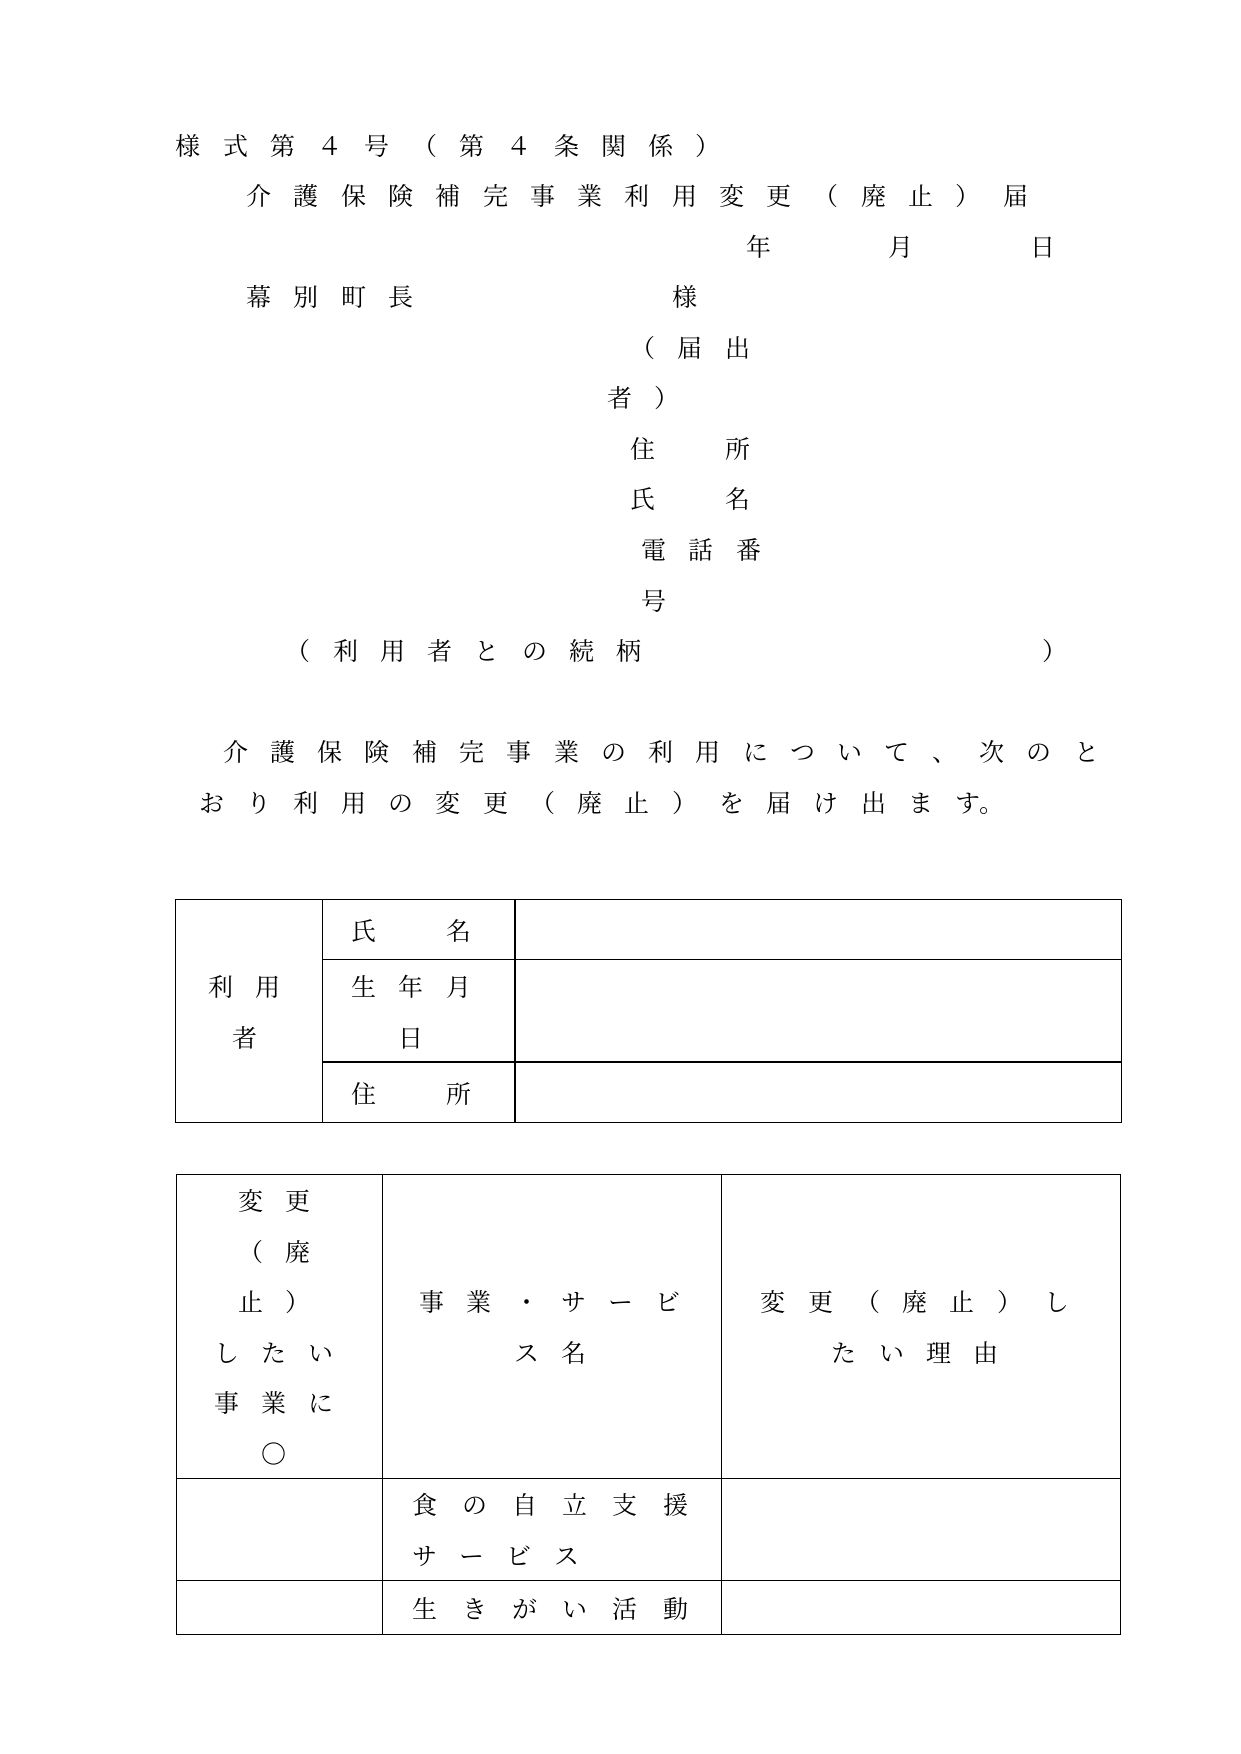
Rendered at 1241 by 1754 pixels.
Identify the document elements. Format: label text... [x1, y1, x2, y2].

text （届出者） [530, 321, 778, 422]
table_header 利用者 [176, 900, 322, 1122]
text （利用者との続柄 ） [176, 624, 1089, 675]
text 幕別町長 様 [241, 271, 1121, 321]
table_cell 生年月日 [323, 960, 514, 1061]
table_header 氏 名 [323, 900, 514, 959]
table_cell 生きがい活動支援通所事業 [383, 1581, 721, 1634]
table_cell [516, 1063, 1121, 1122]
text 介護保険補完事業の利用について、次のとおり利用の変更（廃止）を届け出ます。 [197, 725, 1121, 826]
table_cell 食の自立支援サービス [383, 1479, 721, 1580]
table_header 変更（廃止） したい事業に〇 [177, 1175, 382, 1478]
table_header 事業・サービス名 [383, 1175, 721, 1478]
table_cell [516, 960, 1121, 1061]
text 年 月 日 [176, 220, 1078, 271]
text 住 所 [530, 422, 778, 473]
text 介護保険補完事業利用変更（廃止）届 [176, 170, 1121, 220]
table_header 変更（廃止）したい理由 [722, 1175, 1120, 1478]
table_cell 住 所 [323, 1063, 514, 1122]
text 様式第４号（第４条関係） [176, 119, 1121, 170]
table_cell [177, 1479, 382, 1580]
text 電話番号 [530, 523, 800, 624]
table_header [516, 900, 1121, 959]
text 氏 名 [530, 473, 778, 523]
table_cell [177, 1581, 382, 1634]
table_cell [722, 1479, 1120, 1580]
table_cell [722, 1581, 1120, 1634]
